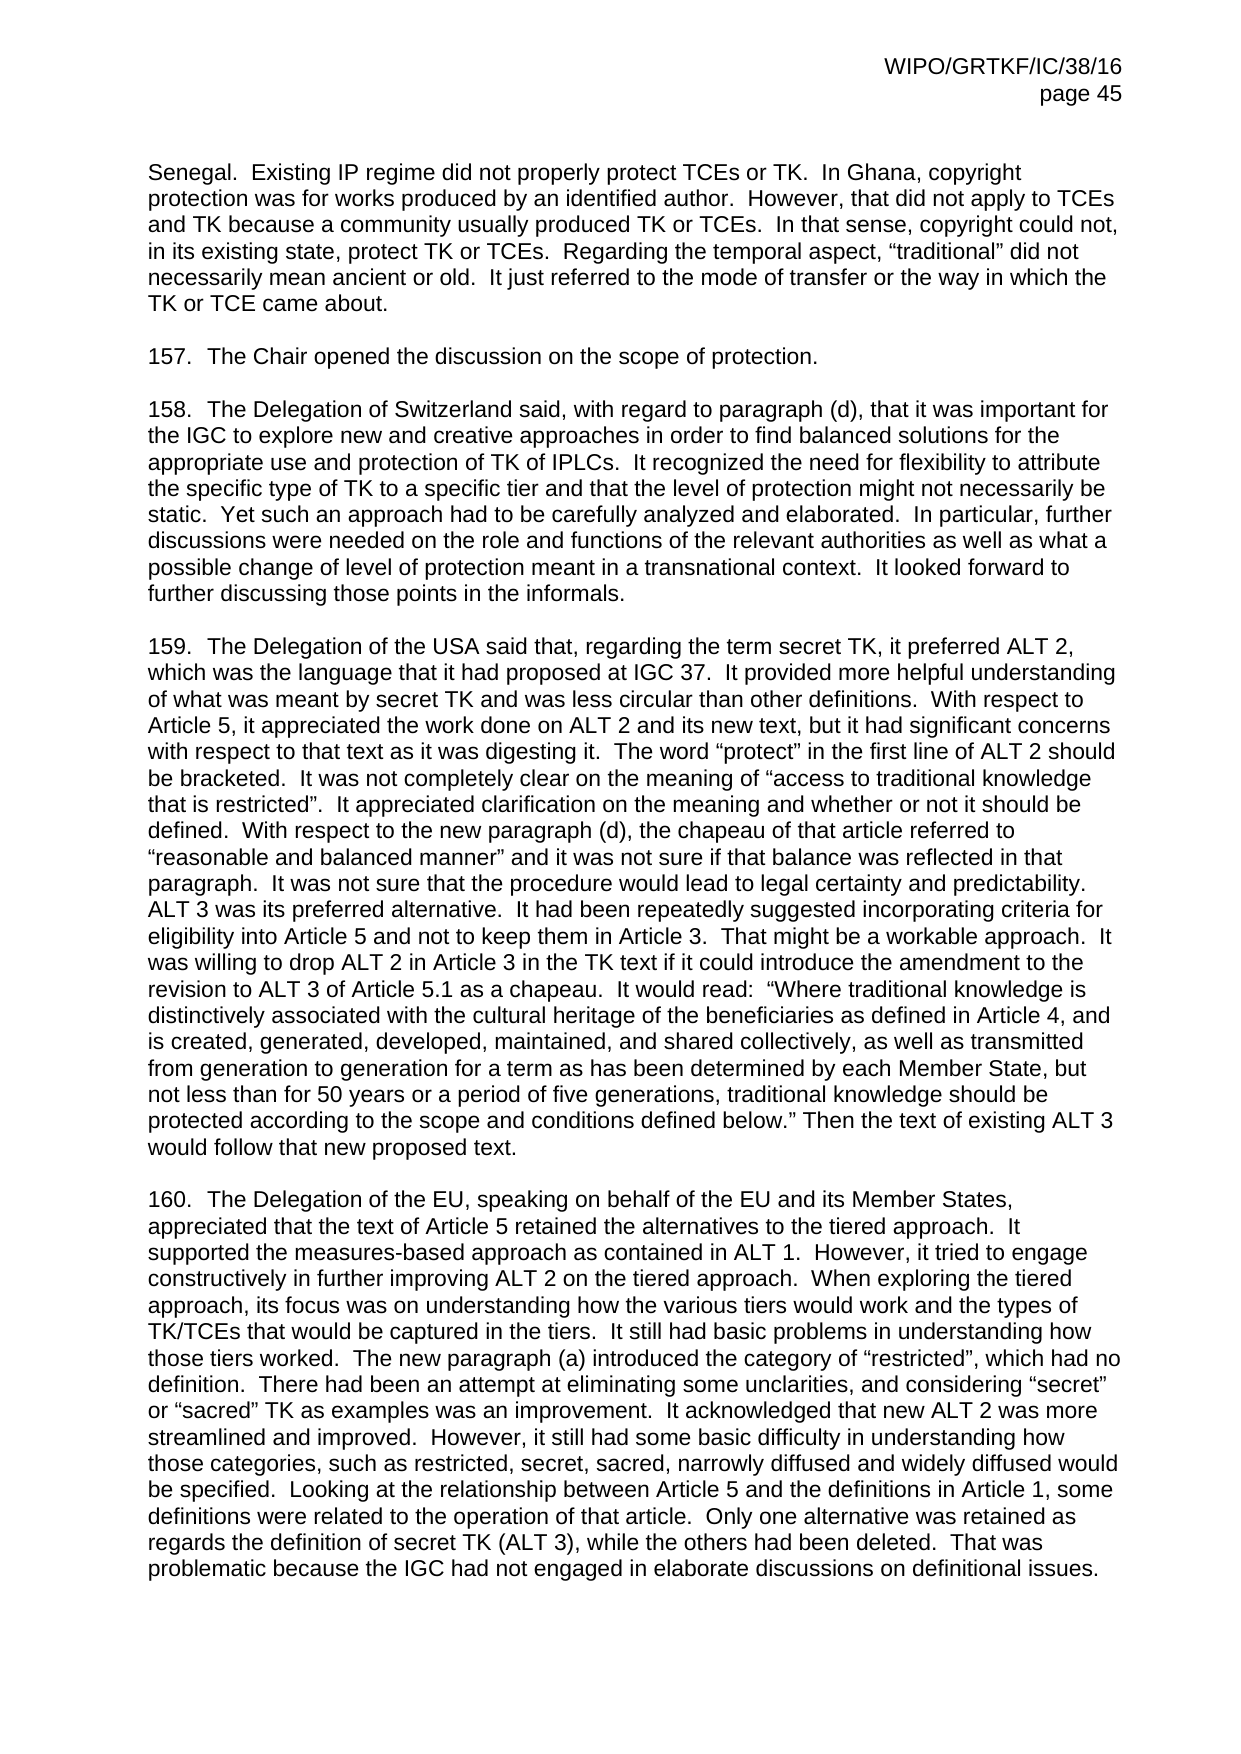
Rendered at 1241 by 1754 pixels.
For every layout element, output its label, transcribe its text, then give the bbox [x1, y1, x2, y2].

list The Delegation of the USA said that, regarding the term secret TK, it preferred ALT 2, which was the language that it had proposed at IGC 37. It provided more helpful understanding of what was meant by secret TK and was less circular than other definitions. With respect to Article 5, it appreciated the work done on ALT 2 and its new text, but it had significant concerns with respect to that text as it was digesting it. The word “protect” in the first line of ALT 2 should be bracketed. It was not completely clear on the meaning of “access to traditional knowledge that is restricted”. It appreciated clarification on the meaning and whether or not it should be defined. With respect to the new paragraph (d), the chapeau of that article referred to “reasonable and balanced manner” and it was not sure if that balance was reflected in that paragraph. It was not sure that the procedure would lead to legal certainty and predictability. ALT 3 was its preferred alternative. It had been repeatedly suggested incorporating criteria for eligibility into Article 5 and not to keep them in Article 3. That might be a workable approach. It was willing to drop ALT 2 in Article 3 in the TK text if it could introduce the amendment to the revision to ALT 3 of Article 5.1 as a chapeau. It would read: “Where traditional knowledge is distinctively associated with the cultural heritage of the beneficiaries as defined in Article 4, and is created, generated, developed, maintained, and shared collectively, as well as transmitted from generation to generation for a term as has been determined by each Member State, but not less than for 50 years or a period of five generations, traditional knowledge should be protected according to the scope and conditions defined below.” Then the text of existing ALT 3 would follow that new proposed text. [148, 633, 1122, 1160]
list The Chair opened the discussion on the scope of protection. [148, 343, 1122, 369]
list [148, 158, 1122, 317]
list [148, 1186, 1122, 1582]
list The Delegation of Switzerland said, with regard to paragraph (d), that it was important for the IGC to explore new and creative approaches in order to find balanced solutions for the appropriate use and protection of TK of IPLCs. It recognized the need for flexibility to attribute the specific type of TK to a specific tier and that the level of protection might not necessarily be static. Yet such an approach had to be carefully analyzed and elaborated. In particular, further discussions were needed on the role and functions of the relevant authorities as well as what a possible change of level of protection meant in a transnational context. It looked forward to further discussing those points in the informals. [148, 396, 1122, 607]
